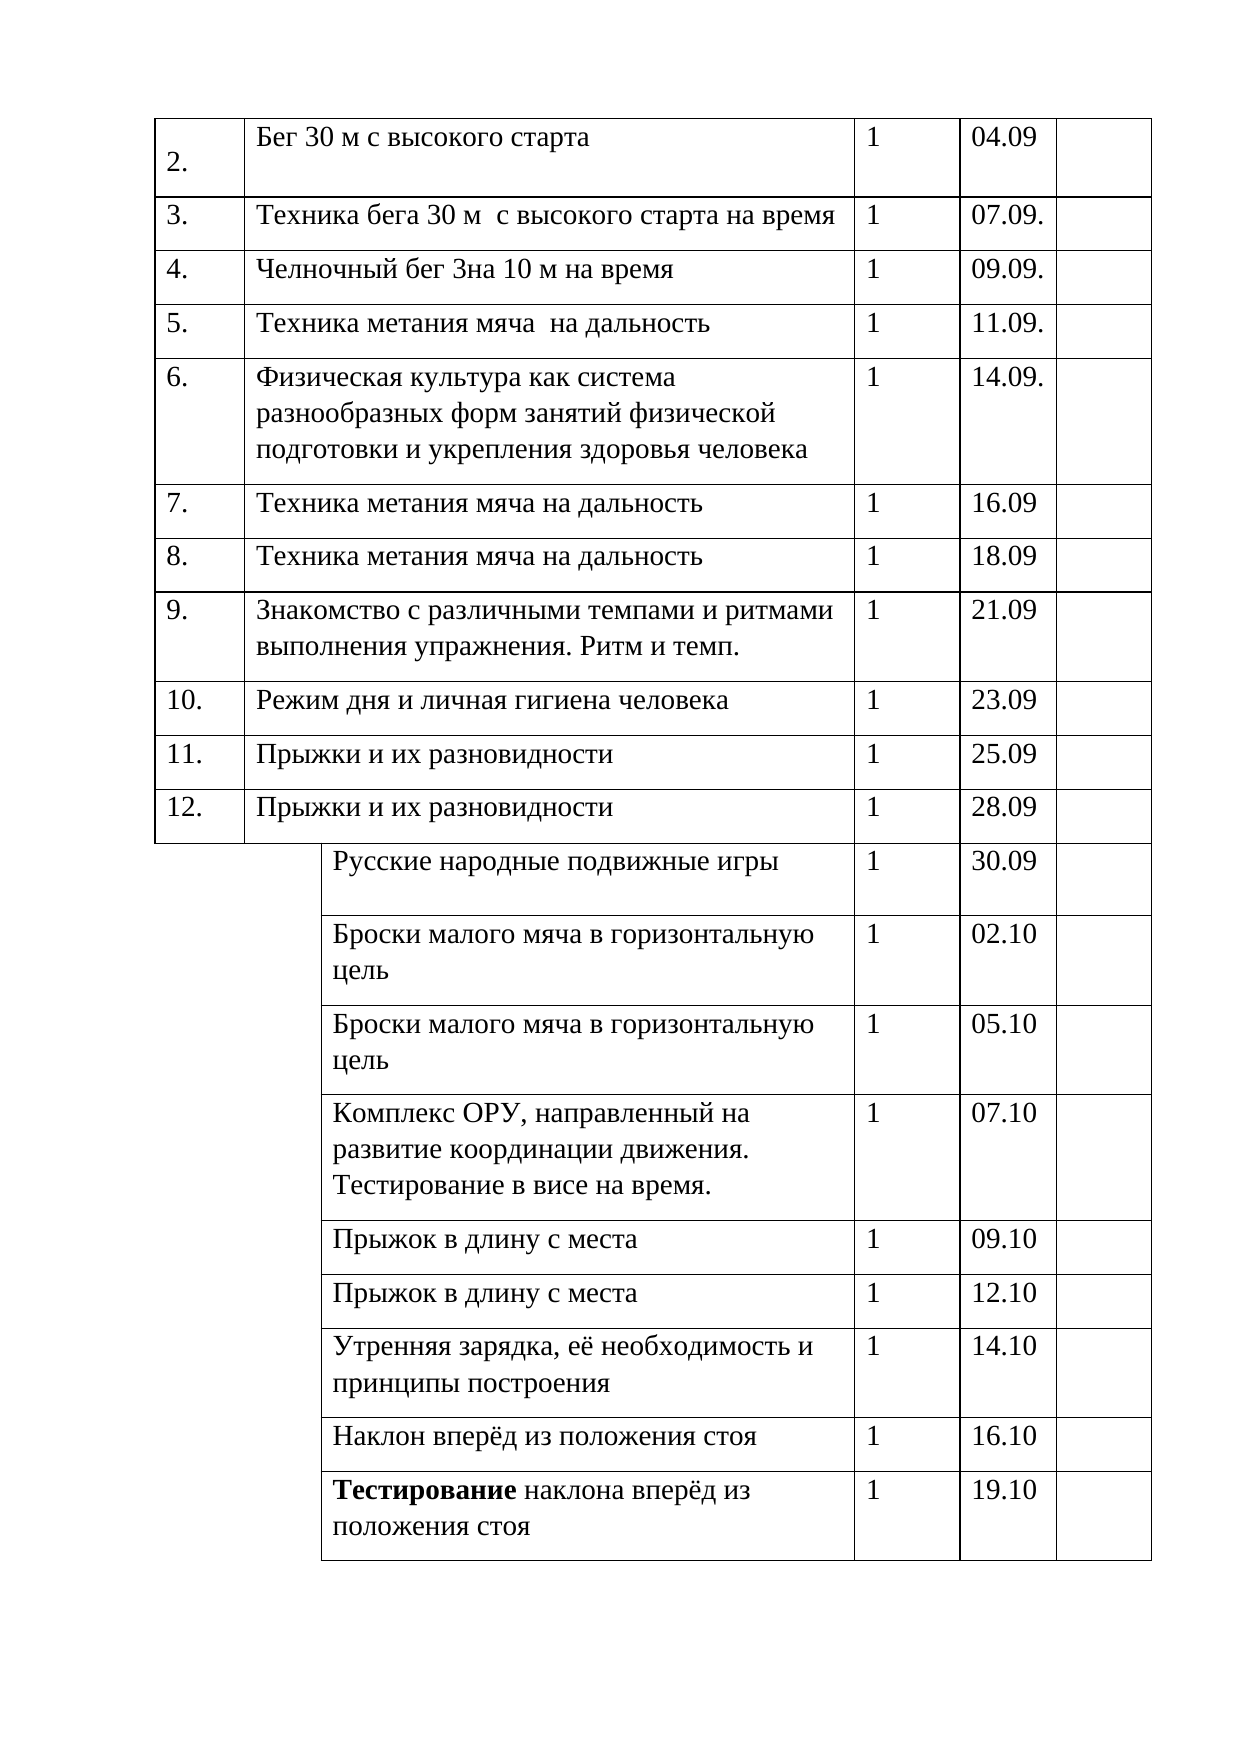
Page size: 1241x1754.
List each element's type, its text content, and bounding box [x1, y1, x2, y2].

table_cell Техника метания мяча на дальность [245, 485, 854, 537]
table_cell 18.09 [961, 539, 1056, 591]
table_cell 1 [855, 736, 959, 788]
table_cell [1057, 119, 1151, 196]
table_cell [1057, 305, 1151, 358]
table_cell Русские народные подвижные игры [322, 844, 854, 915]
table_cell 1 [855, 682, 959, 735]
table_cell [1057, 198, 1151, 250]
table_cell 1 [855, 539, 959, 591]
table_cell 1 [855, 1095, 959, 1220]
table_cell 19.10 [961, 1472, 1056, 1560]
table_cell 5. [156, 305, 244, 358]
table_cell 1 [855, 1006, 959, 1094]
table_cell [1057, 1418, 1151, 1471]
table_cell 12. [156, 790, 244, 842]
table_cell 1 [855, 790, 959, 842]
table_cell 3. [156, 198, 244, 250]
table_cell 1 [855, 1418, 959, 1471]
table_cell [1057, 1221, 1151, 1274]
table_cell [1057, 916, 1151, 1005]
table_cell Броски малого мяча в горизонтальную цель [322, 1006, 854, 1094]
table_cell 1 [855, 198, 959, 250]
table_cell 16.10 [961, 1418, 1056, 1471]
table_cell Тестирование наклона вперёд из положения стоя [322, 1472, 854, 1560]
table_cell 07.10 [961, 1095, 1056, 1220]
table_cell 1 [855, 593, 959, 681]
table_cell 1 [855, 1221, 959, 1274]
table_cell 1 [855, 1275, 959, 1327]
table_cell 16.09 [961, 485, 1056, 537]
table_cell 1 [855, 251, 959, 304]
table_cell 10. [156, 682, 244, 735]
table_cell 04.09 [961, 119, 1056, 196]
table_cell 25.09 [961, 736, 1056, 788]
table_cell 23.09 [961, 682, 1056, 735]
table_cell [1057, 682, 1151, 735]
table_cell 1 [855, 1329, 959, 1417]
table_cell 12.10 [961, 1275, 1056, 1327]
table_cell Челночный бег 3на 10 м на время [245, 251, 854, 304]
table_cell Наклон вперёд из положения стоя [322, 1418, 854, 1471]
table_cell 11. [156, 736, 244, 788]
table_cell [1057, 485, 1151, 537]
table_cell Прыжки и их разновидности [245, 736, 854, 788]
table_cell 1 [855, 844, 959, 915]
table_cell 1 [855, 305, 959, 358]
table_cell 30.09 [961, 844, 1056, 915]
table_cell 6. [156, 359, 244, 484]
table_cell 1 [855, 359, 959, 484]
table_cell 1 [855, 916, 959, 1005]
table_cell 02.10 [961, 916, 1056, 1005]
table_cell 9. [156, 593, 244, 681]
table_cell 8. [156, 539, 244, 591]
table_cell Комплекс ОРУ, направленный на развитие координации движения. Тестирование в висе на время. [322, 1095, 854, 1220]
table_cell 07.09. [961, 198, 1056, 250]
table_cell [1057, 1472, 1151, 1560]
table_cell [1057, 539, 1151, 591]
table_cell 1 [855, 485, 959, 537]
table_cell 1 [855, 119, 959, 196]
table_cell [1057, 1329, 1151, 1417]
table_cell [1057, 1095, 1151, 1220]
table_cell Утренняя зарядка, её необходимость и принципы построения [322, 1329, 854, 1417]
table_cell [1057, 1275, 1151, 1327]
table_cell Физическая культура как система разнообразных форм занятий физической подготовки и укрепления здоровья человека [245, 359, 854, 484]
table_cell 4. [156, 251, 244, 304]
table_cell 28.09 [961, 790, 1056, 842]
table_cell 2. [156, 119, 244, 196]
table_cell [1057, 359, 1151, 484]
table_cell Техника бега 30 м с высокого старта на время [245, 198, 854, 250]
table_cell Бег 30 м с высокого старта [245, 119, 854, 196]
table_cell Прыжок в длину с места [322, 1275, 854, 1327]
table_cell 05.10 [961, 1006, 1056, 1094]
table_cell Техника метания мяча на дальность [245, 539, 854, 591]
table_cell 1 [855, 1472, 959, 1560]
table_cell [1057, 1006, 1151, 1094]
table_cell Броски малого мяча в горизонтальную цель [322, 916, 854, 1005]
table_cell 7. [156, 485, 244, 537]
table_cell 11.09. [961, 305, 1056, 358]
table_cell Прыжок в длину с места [322, 1221, 854, 1274]
table_cell [1057, 251, 1151, 304]
table_cell Техника метания мяча на дальность [245, 305, 854, 358]
table_cell 14.10 [961, 1329, 1056, 1417]
table_cell Знакомство с различными темпами и ритмами выполнения упражнения. Ритм и темп. [245, 593, 854, 681]
table_cell 21.09 [961, 593, 1056, 681]
table_cell [1057, 790, 1151, 842]
table_cell [1057, 844, 1151, 915]
table_cell 09.09. [961, 251, 1056, 304]
table_cell [1057, 593, 1151, 681]
table_cell Прыжки и их разновидности [245, 790, 854, 842]
table_cell [1057, 736, 1151, 788]
table_cell 14.09. [961, 359, 1056, 484]
table_cell 09.10 [961, 1221, 1056, 1274]
table_cell Режим дня и личная гигиена человека [245, 682, 854, 735]
